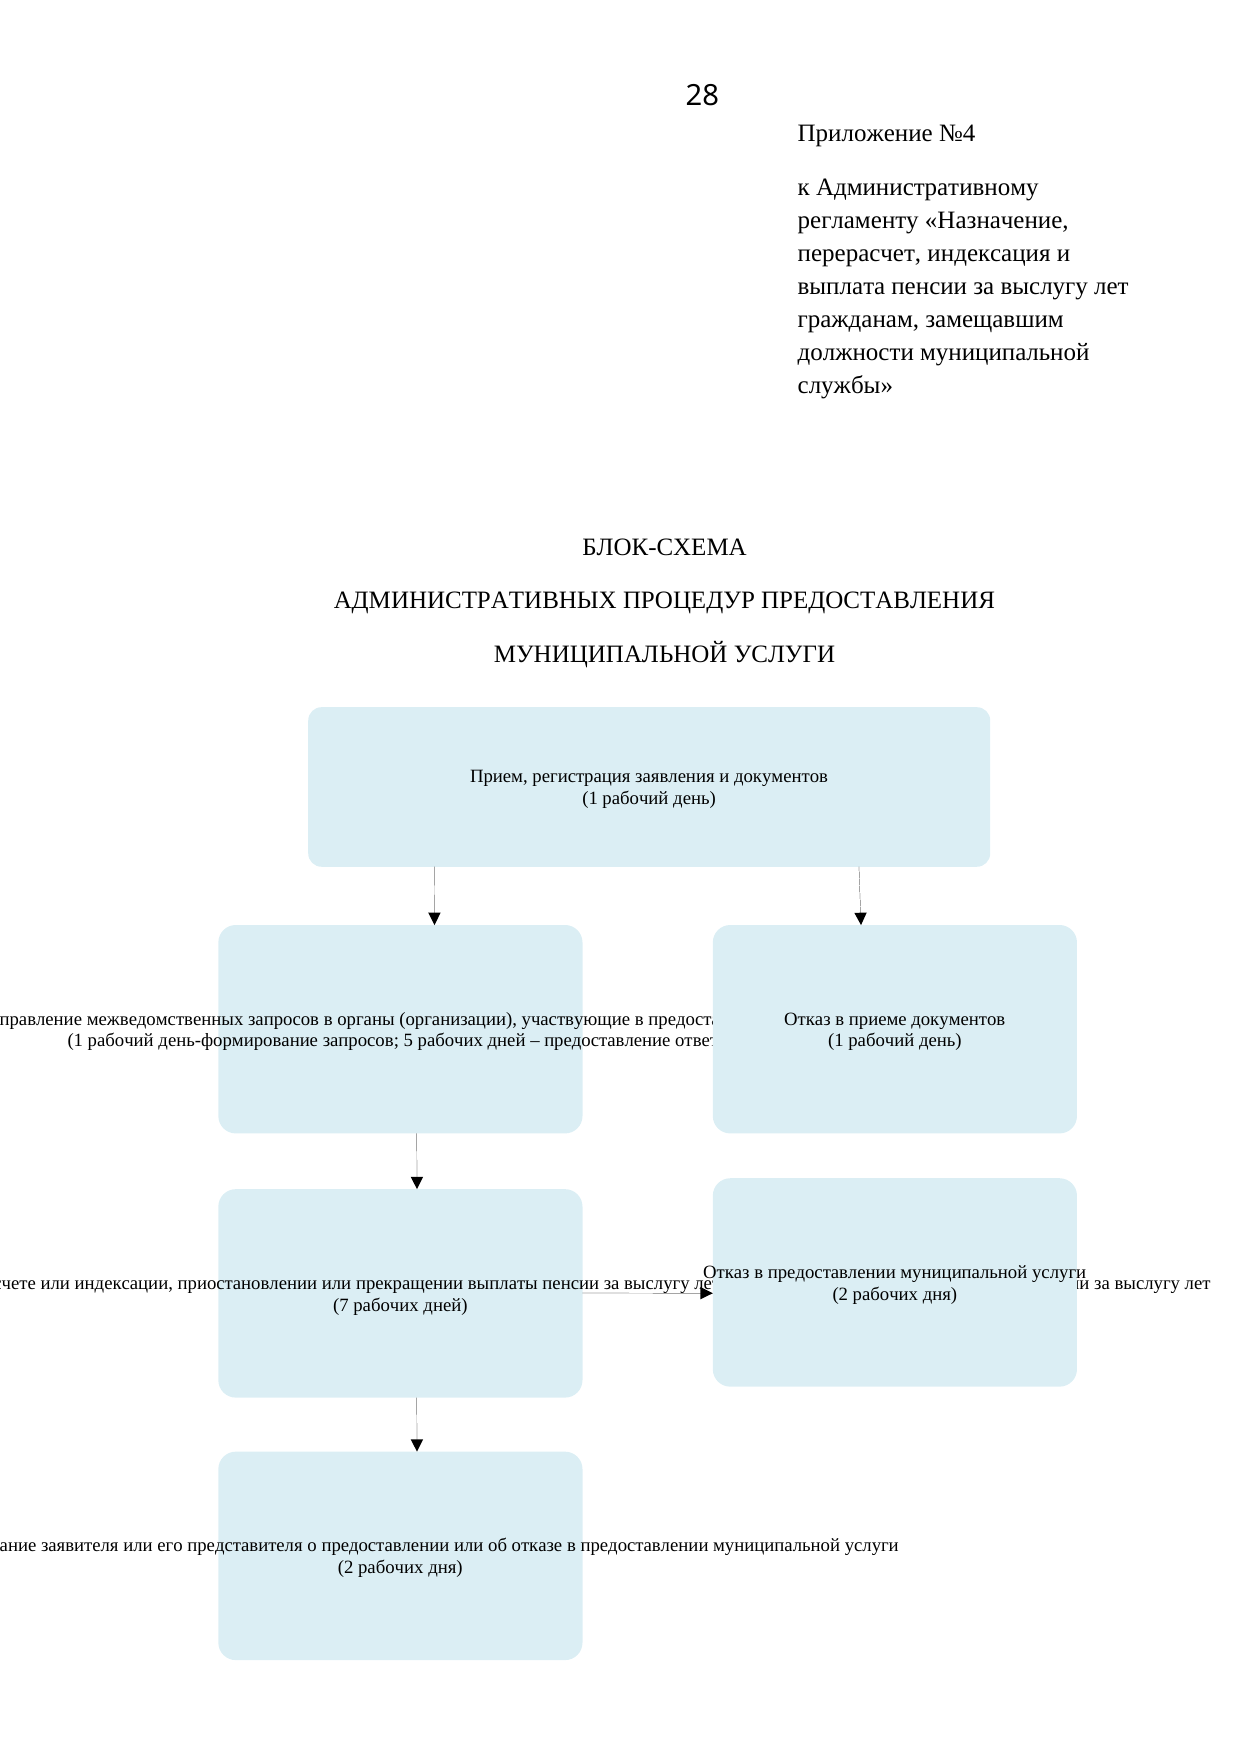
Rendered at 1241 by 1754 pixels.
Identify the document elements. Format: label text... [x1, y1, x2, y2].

text МУНИЦИПАЛЬНОЙ УСЛУГИ [177, 639, 1152, 668]
text Приложение №4 [797, 118, 1152, 147]
text АДМИНИСТРАТИВНЫХ ПРОЦЕДУР ПРЕДОСТАВЛЕНИЯ [177, 586, 1152, 614]
text к Административному регламенту «Назначение, перерасчет, индексация и выплата пенсии за выслугу лет гражданам, замещавшим должности муниципальной службы» [797, 172, 1152, 399]
text БЛОК-СХЕМА [177, 532, 1152, 560]
